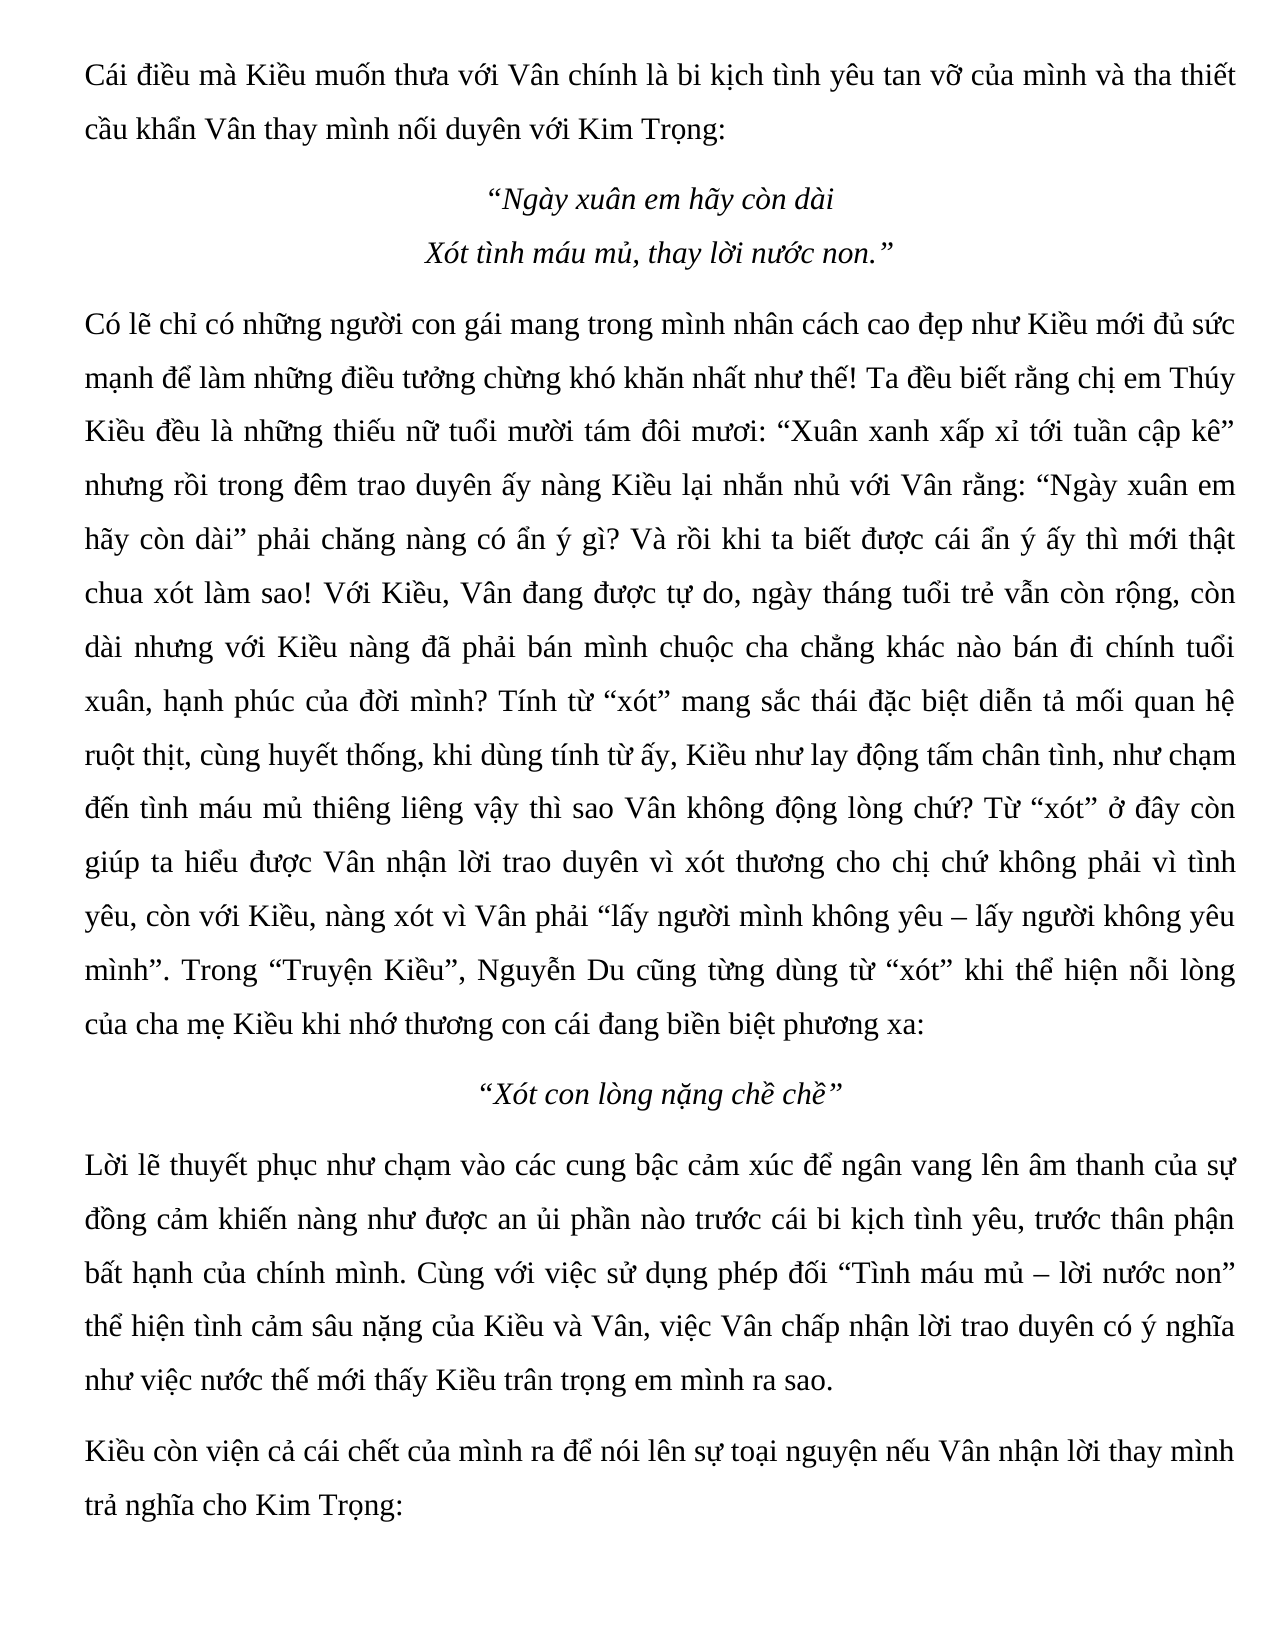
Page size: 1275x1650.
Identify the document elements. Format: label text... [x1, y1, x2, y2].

text Lời lẽ thuyết phục như chạm vào các cung bậc cảm xúc để ngân vang lên âm thanh của sự đồng cảm khiến nàng như được an ủi phần nào trước cái bi kịch tình yêu, trước thân phận bất hạnh của chính mình. Cùng với việc sử dụng phép đối “Tình máu mủ – lời nước non” thể hiện tình cảm sâu nặng của Kiều và Vân, việc Vân chấp nhận lời trao duyên có ý nghĩa như việc nước thế mới thấy Kiều trân trọng em mình ra sao. [84, 1146, 1237, 1397]
text “Xót con lòng nặng chề chề” [84, 1076, 1237, 1112]
text Cái điều mà Kiều muốn thưa với Vân chính là bi kịch tình yêu tan vỡ của mình và tha thiết cầu khẩn Vân thay mình nối duyên với Kim Trọng: [84, 56, 1237, 146]
text Kiều còn viện cả cái chết của mình ra để nói lên sự toại nguyện nếu Vân nhận lời thay mình trả nghĩa cho Kim Trọng: [84, 1432, 1237, 1522]
text Có lẽ chỉ có những người con gái mang trong mình nhân cách cao đẹp như Kiều mới đủ sức mạnh để làm những điều tưởng chừng khó khăn nhất như thế! Ta đều biết rằng chị em Thúy Kiều đều là những thiếu nữ tuổi mười tám đôi mươi: “Xuân xanh xấp xỉ tới tuần cập kê” nhưng rồi trong đêm trao duyên ấy nàng Kiều lại nhắn nhủ với Vân rằng: “Ngày xuân em hãy còn dài” phải chăng nàng có ẩn ý gì? Và rồi khi ta biết được cái ẩn ý ấy thì mới thật chua xót làm sao! Với Kiều, Vân đang được tự do, ngày tháng tuổi trẻ vẫn còn rộng, còn dài nhưng với Kiều nàng đã phải bán mình chuộc cha chẳng khác nào bán đi chính tuổi xuân, hạnh phúc của đời mình? Tính từ “xót” mang sắc thái đặc biệt diễn tả mối quan hệ ruột thịt, cùng huyết thống, khi dùng tính từ ấy, Kiều như lay động tấm chân tình, như chạm đến tình máu mủ thiêng liêng vậy thì sao Vân không động lòng chứ? Từ “xót” ở đây còn giúp ta hiểu được Vân nhận lời trao duyên vì xót thương cho chị chứ không phải vì tình yêu, còn với Kiều, nàng xót vì Vân phải “lấy người mình không yêu – lấy người không yêu mình”. Trong “Truyện Kiều”, Nguyễn Du cũng từng dùng từ “xót” khi thể hiện nỗi lòng của cha mẹ Kiều khi nhớ thương con cái đang biền biệt phương xa: [84, 305, 1237, 1041]
text “Ngày xuân em hãy còn dài Xót tình máu mủ, thay lời nước non.” [84, 181, 1237, 270]
